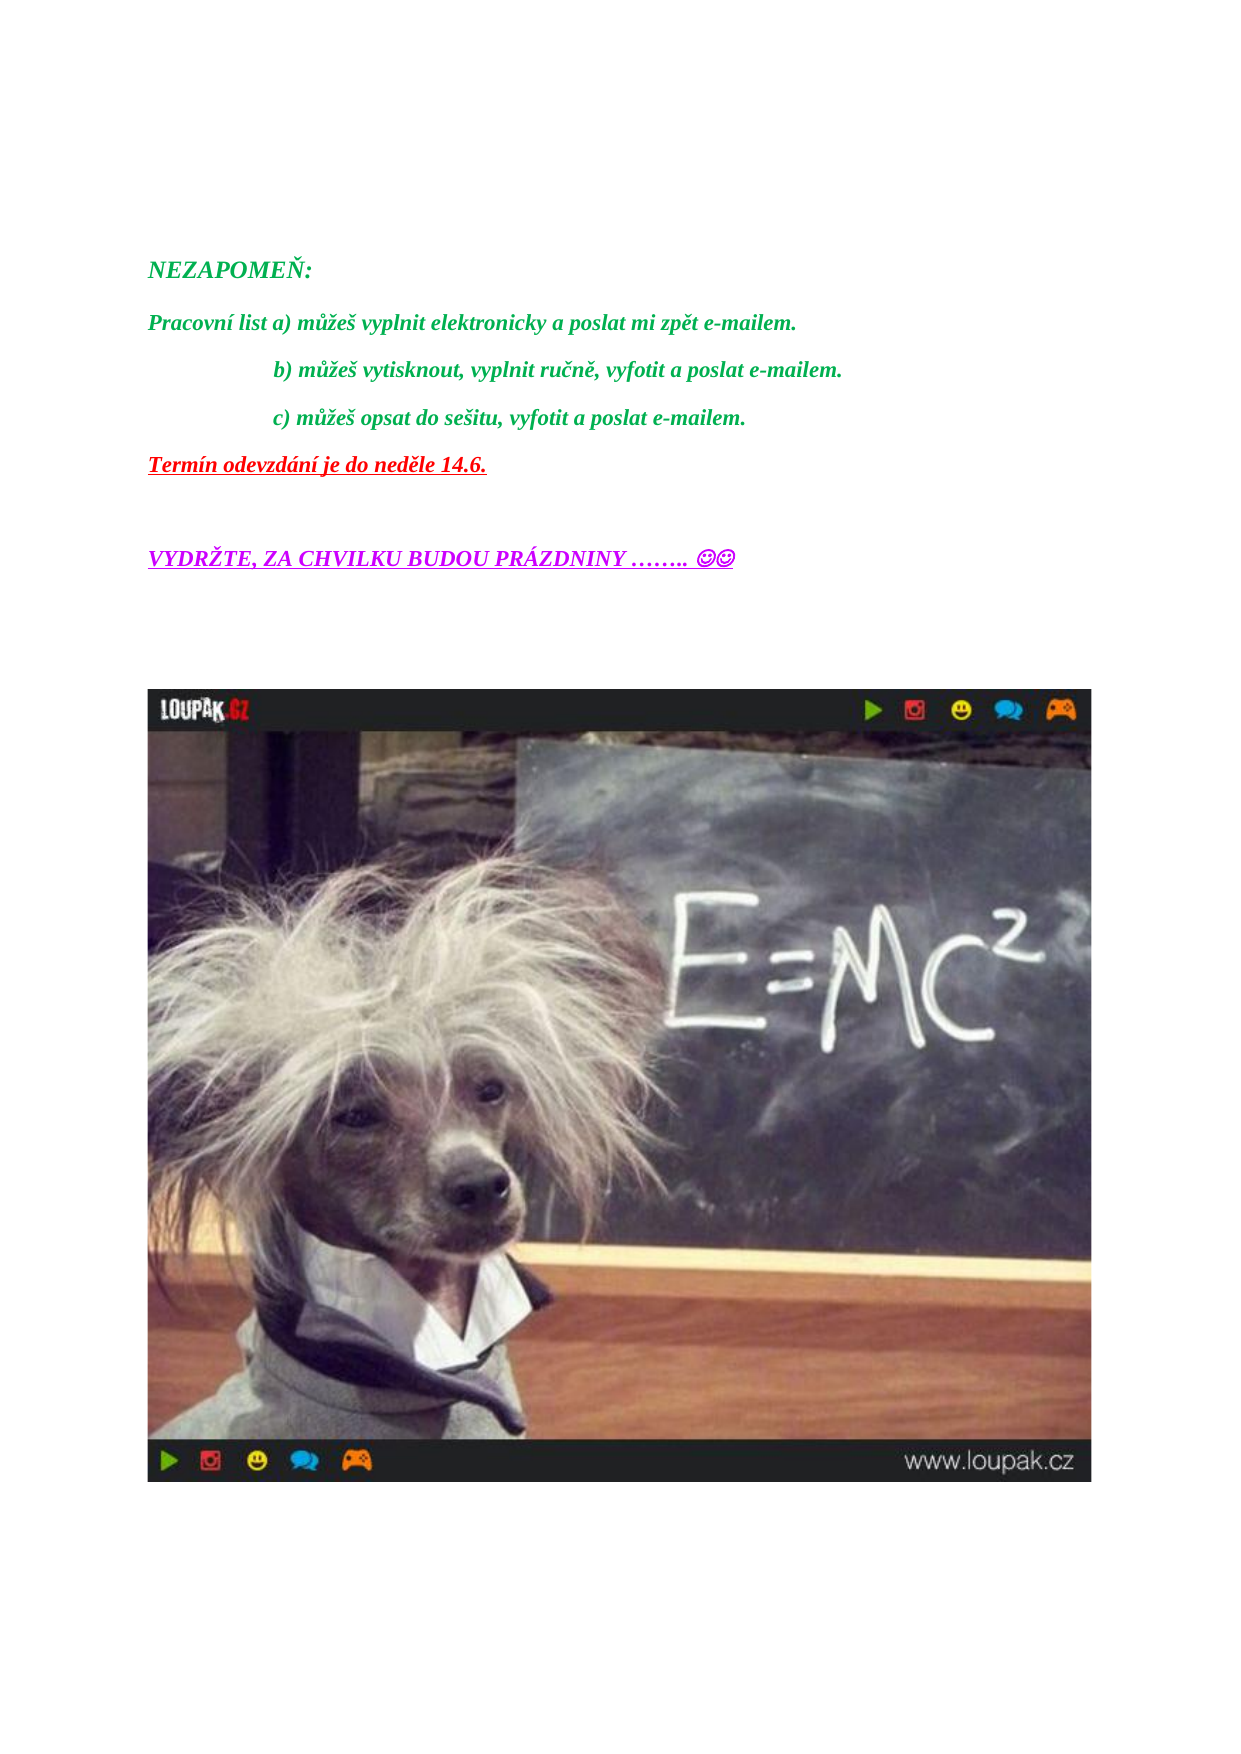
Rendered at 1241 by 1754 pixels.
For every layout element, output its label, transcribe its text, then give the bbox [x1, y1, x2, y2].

text NEZAPOMEŇ: [148, 255, 1093, 284]
text c) můžeš opsat do sešitu, vyfotit a poslat e-mailem. [148, 403, 1093, 430]
text Termín odevzdání je do neděle 14.6. [148, 451, 1093, 477]
picture [147, 689, 1092, 1482]
text VYDRŽTE, ZA CHVILKU BUDOU PRÁZDNINY …….. [148, 545, 1093, 571]
text Pracovní list a) můžeš vyplnit elektronicky a poslat mi zpět e-mailem. [148, 309, 1093, 336]
text b) můžeš vytisknout, vyplnit ručně, vyfotit a poslat e-mailem. [148, 356, 1093, 383]
